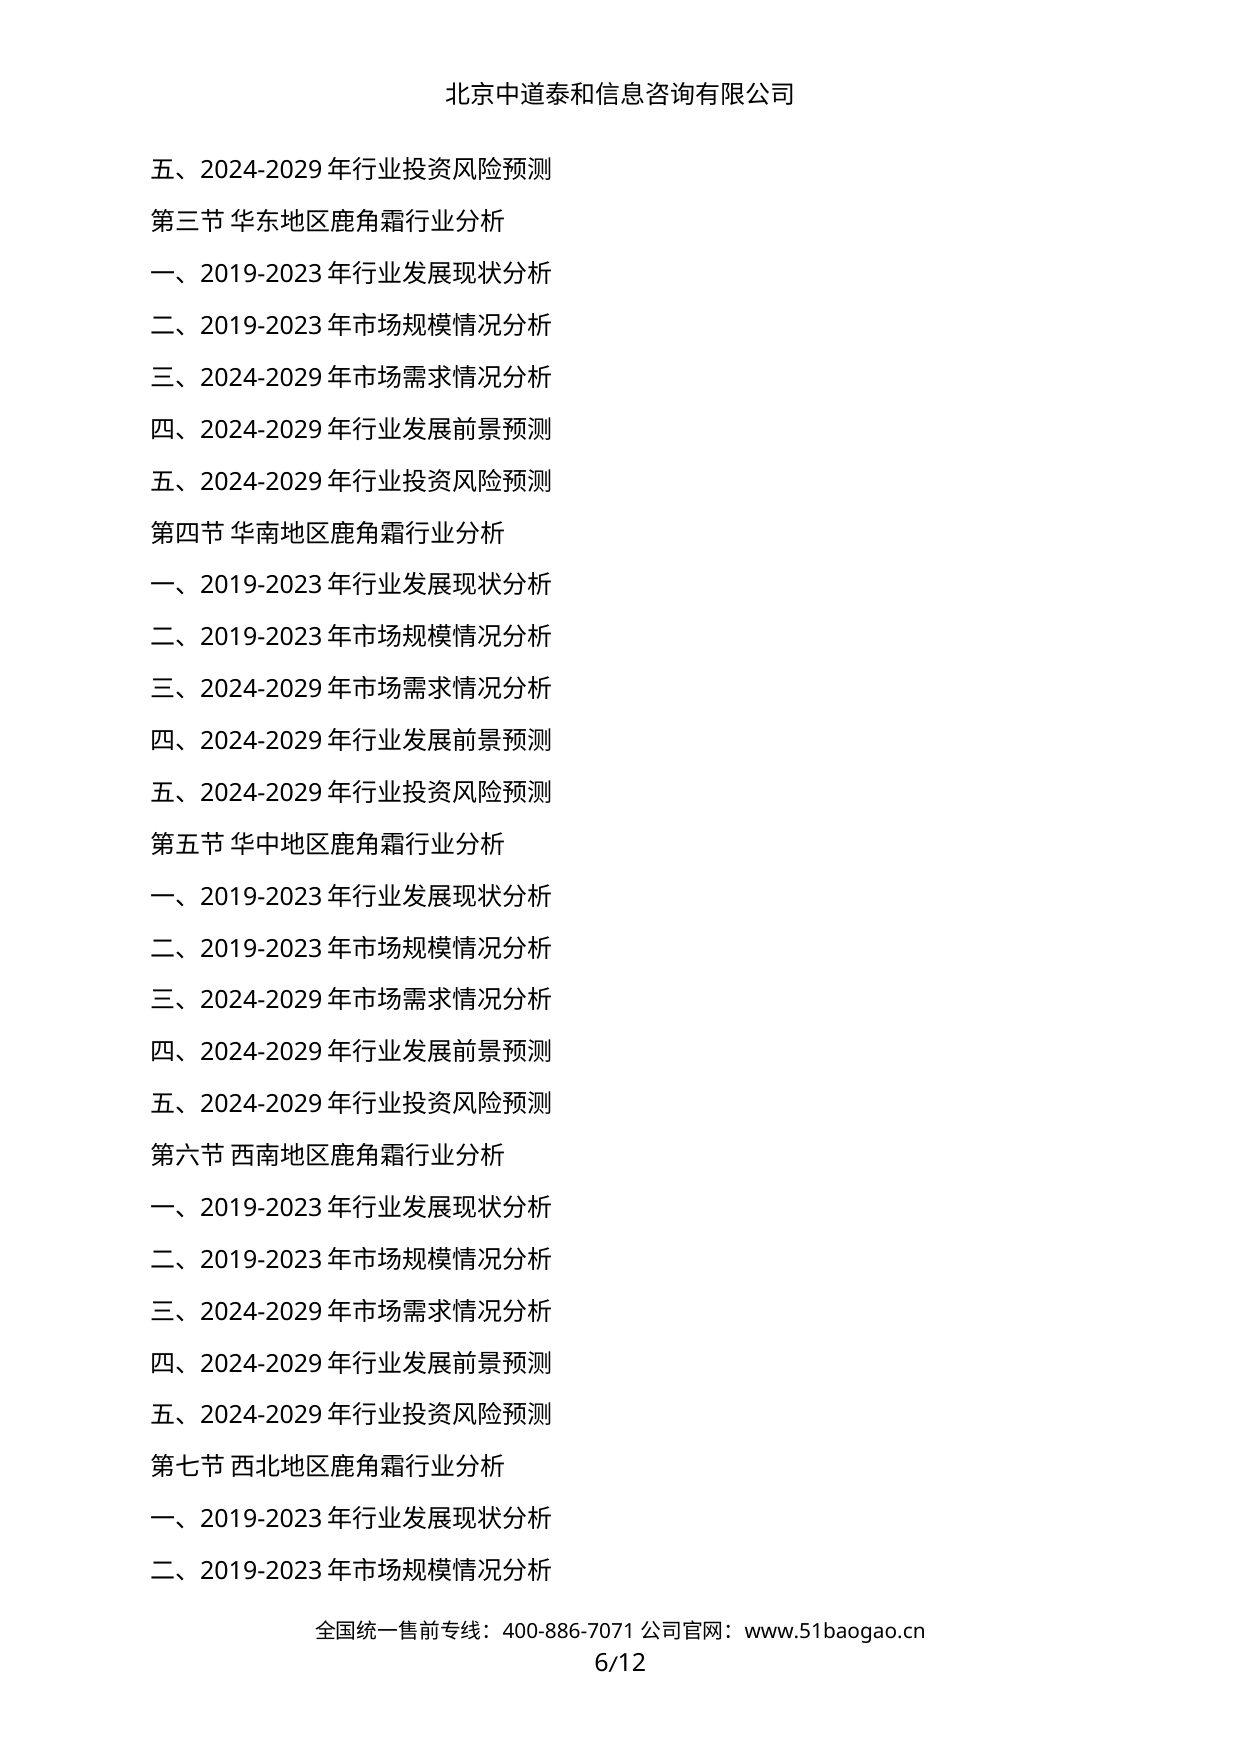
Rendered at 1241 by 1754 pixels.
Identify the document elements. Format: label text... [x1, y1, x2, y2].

text 第六节 西南地区鹿角霜行业分析 [150, 1136, 1090, 1172]
text 第三节 华东地区鹿角霜行业分析 [150, 202, 1090, 238]
text 四、2024-2029年行业发展前景预测 [150, 1343, 1090, 1379]
text 四、2024-2029年行业发展前景预测 [150, 409, 1090, 446]
text 二、2019-2023年市场规模情况分析 [150, 1239, 1090, 1276]
text 一、2019-2023年行业发展现状分析 [150, 565, 1090, 601]
text 二、2019-2023年市场规模情况分析 [150, 928, 1090, 964]
text 二、2019-2023年市场规模情况分析 [150, 617, 1090, 653]
text 一、2019-2023年行业发展现状分析 [150, 1187, 1090, 1224]
text 五、2024-2029年行业投资风险预测 [150, 461, 1090, 497]
text 一、2019-2023年行业发展现状分析 [150, 876, 1090, 912]
text 第五节 华中地区鹿角霜行业分析 [150, 824, 1090, 861]
text 四、2024-2029年行业发展前景预测 [150, 1032, 1090, 1068]
text 一、2019-2023年行业发展现状分析 [150, 254, 1090, 290]
text 第七节 西北地区鹿角霜行业分析 [150, 1447, 1090, 1483]
text 三、2024-2029年市场需求情况分析 [150, 357, 1090, 394]
text 五、2024-2029年行业投资风险预测 [150, 1084, 1090, 1120]
text 二、2019-2023年市场规模情况分析 [150, 1551, 1090, 1587]
text 三、2024-2029年市场需求情况分析 [150, 1291, 1090, 1327]
text 第四节 华南地区鹿角霜行业分析 [150, 513, 1090, 549]
text 三、2024-2029年市场需求情况分析 [150, 980, 1090, 1016]
text 五、2024-2029年行业投资风险预测 [150, 150, 1090, 186]
text 五、2024-2029年行业投资风险预测 [150, 1395, 1090, 1431]
text 三、2024-2029年市场需求情况分析 [150, 669, 1090, 705]
text 二、2019-2023年市场规模情况分析 [150, 306, 1090, 342]
text 四、2024-2029年行业发展前景预测 [150, 721, 1090, 757]
text 一、2019-2023年行业发展现状分析 [150, 1499, 1090, 1535]
text 五、2024-2029年行业投资风险预测 [150, 772, 1090, 809]
